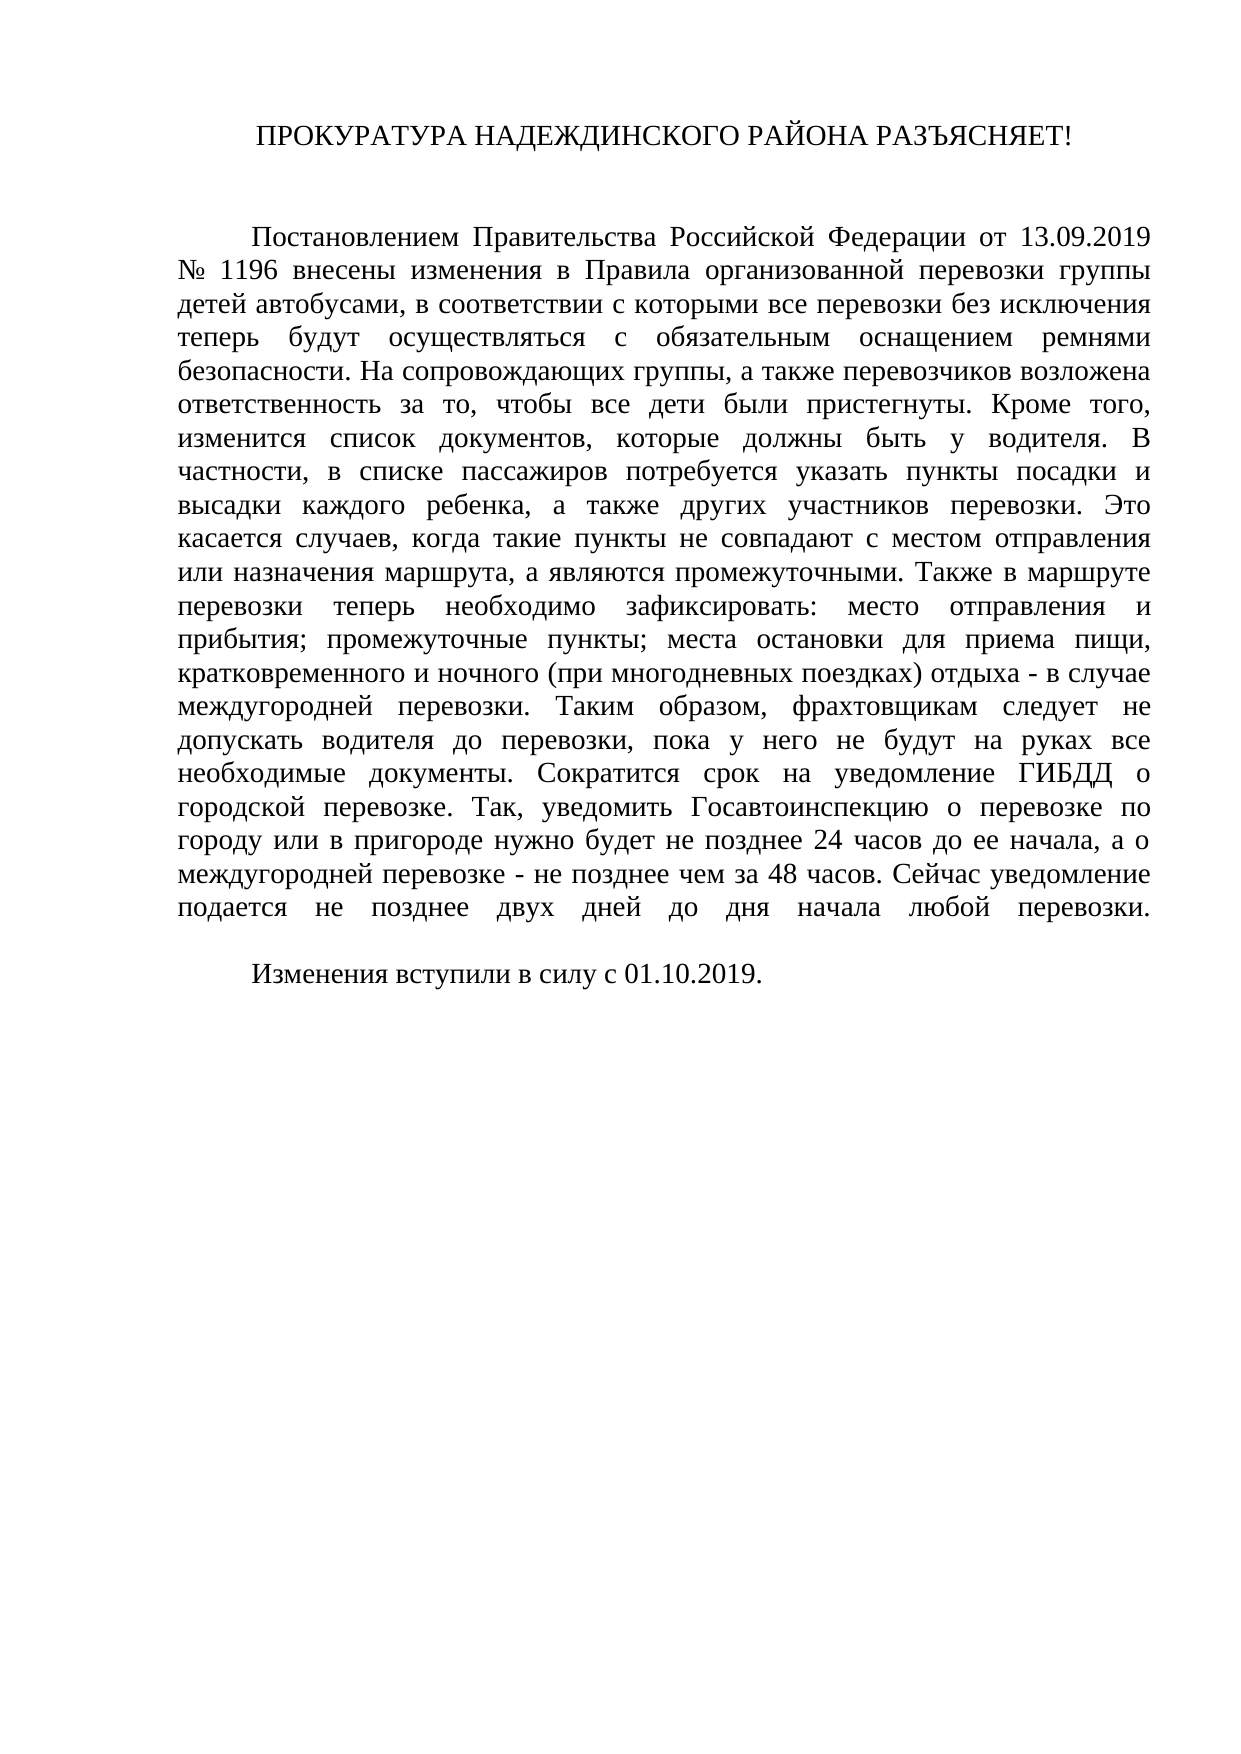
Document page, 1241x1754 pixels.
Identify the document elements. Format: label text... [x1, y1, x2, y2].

text Изменения вступили в силу с 01.10.2019. [177, 957, 1152, 990]
text ПРОКУРАТУРА НАДЕЖДИНСКОГО РАЙОНА РАЗЪЯСНЯЕТ! [177, 118, 1152, 152]
text Постановлением Правительства Российской Федерации от 13.09.2019 № 1196 внесены изменения в Правила организованной перевозки группы детей автобусами, в соответствии с которыми все перевозки без исключения теперь будут осуществляться с обязательным оснащением ремнями безопасности. На сопровождающих группы, а также перевозчиков возложена ответственность за то, чтобы все дети были пристегнуты. Кроме того, изменится список документов, которые должны быть у водителя. В частности, в списке пассажиров потребуется указать пункты посадки и высадки каждого ребенка, а также других участников перевозки. Это касается случаев, когда такие пункты не совпадают с местом отправления или назначения маршрута, а являются промежуточными. Также в маршруте перевозки теперь необходимо зафиксировать: место отправления и прибытия; промежуточные пункты; места остановки для приема пищи, кратковременного и ночного (при многодневных поездках) отдыха - в случае междугородней перевозки. Таким образом, фрахтовщикам следует не допускать водителя до перевозки, пока у него не будут на руках все необходимые документы. Сократится срок на уведомление ГИБДД о городской перевозке. Так, уведомить Госавтоинспекцию о перевозке по городу или в пригороде нужно будет не позднее 24 часов до ее начала, а о междугородней перевозке - не позднее чем за 48 часов. Сейчас уведомление подается не позднее двух дней до дня начала любой перевозки. [177, 219, 1152, 957]
